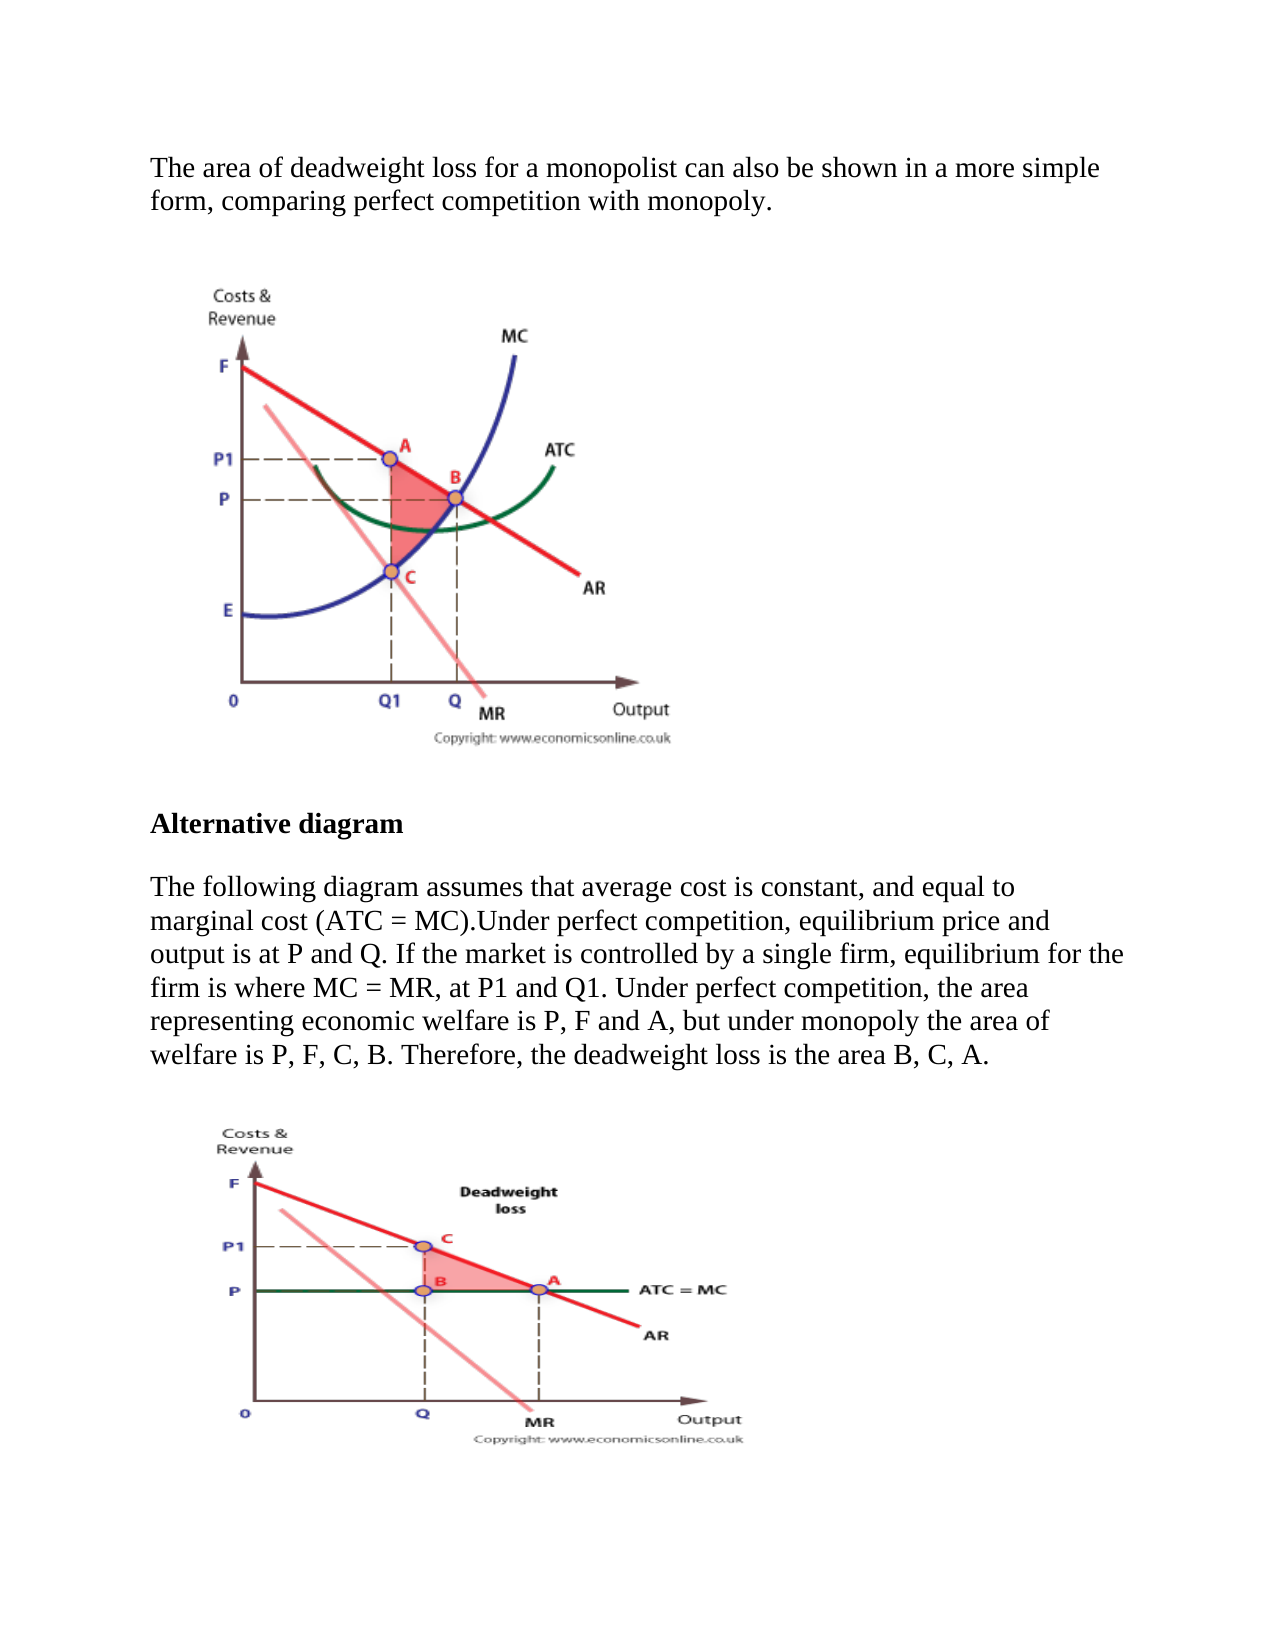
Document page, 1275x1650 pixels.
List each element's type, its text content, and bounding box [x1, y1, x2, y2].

text The following diagram assumes that average cost is constant, and equal to marginal cost (ATC = MC).Under perfect competition, equilibrium price and output is at P and Q. If the market is controlled by a single firm, equilibrium for the firm is where MC = MR, at P1 and Q1. Under perfect competition, the area representing economic welfare is P, F and A, but under monopoly the area of welfare is P, F, C, B. Therefore, the deadweight loss is the area B, C, A. [150, 869, 1125, 1071]
picture [150, 1099, 811, 1467]
text Alternative diagram [150, 807, 1125, 840]
text The area of deadweight loss for a monopolist can also be shown in a more simple form, comparing perfect competition with monopoly. [150, 150, 1125, 217]
picture [150, 246, 730, 778]
